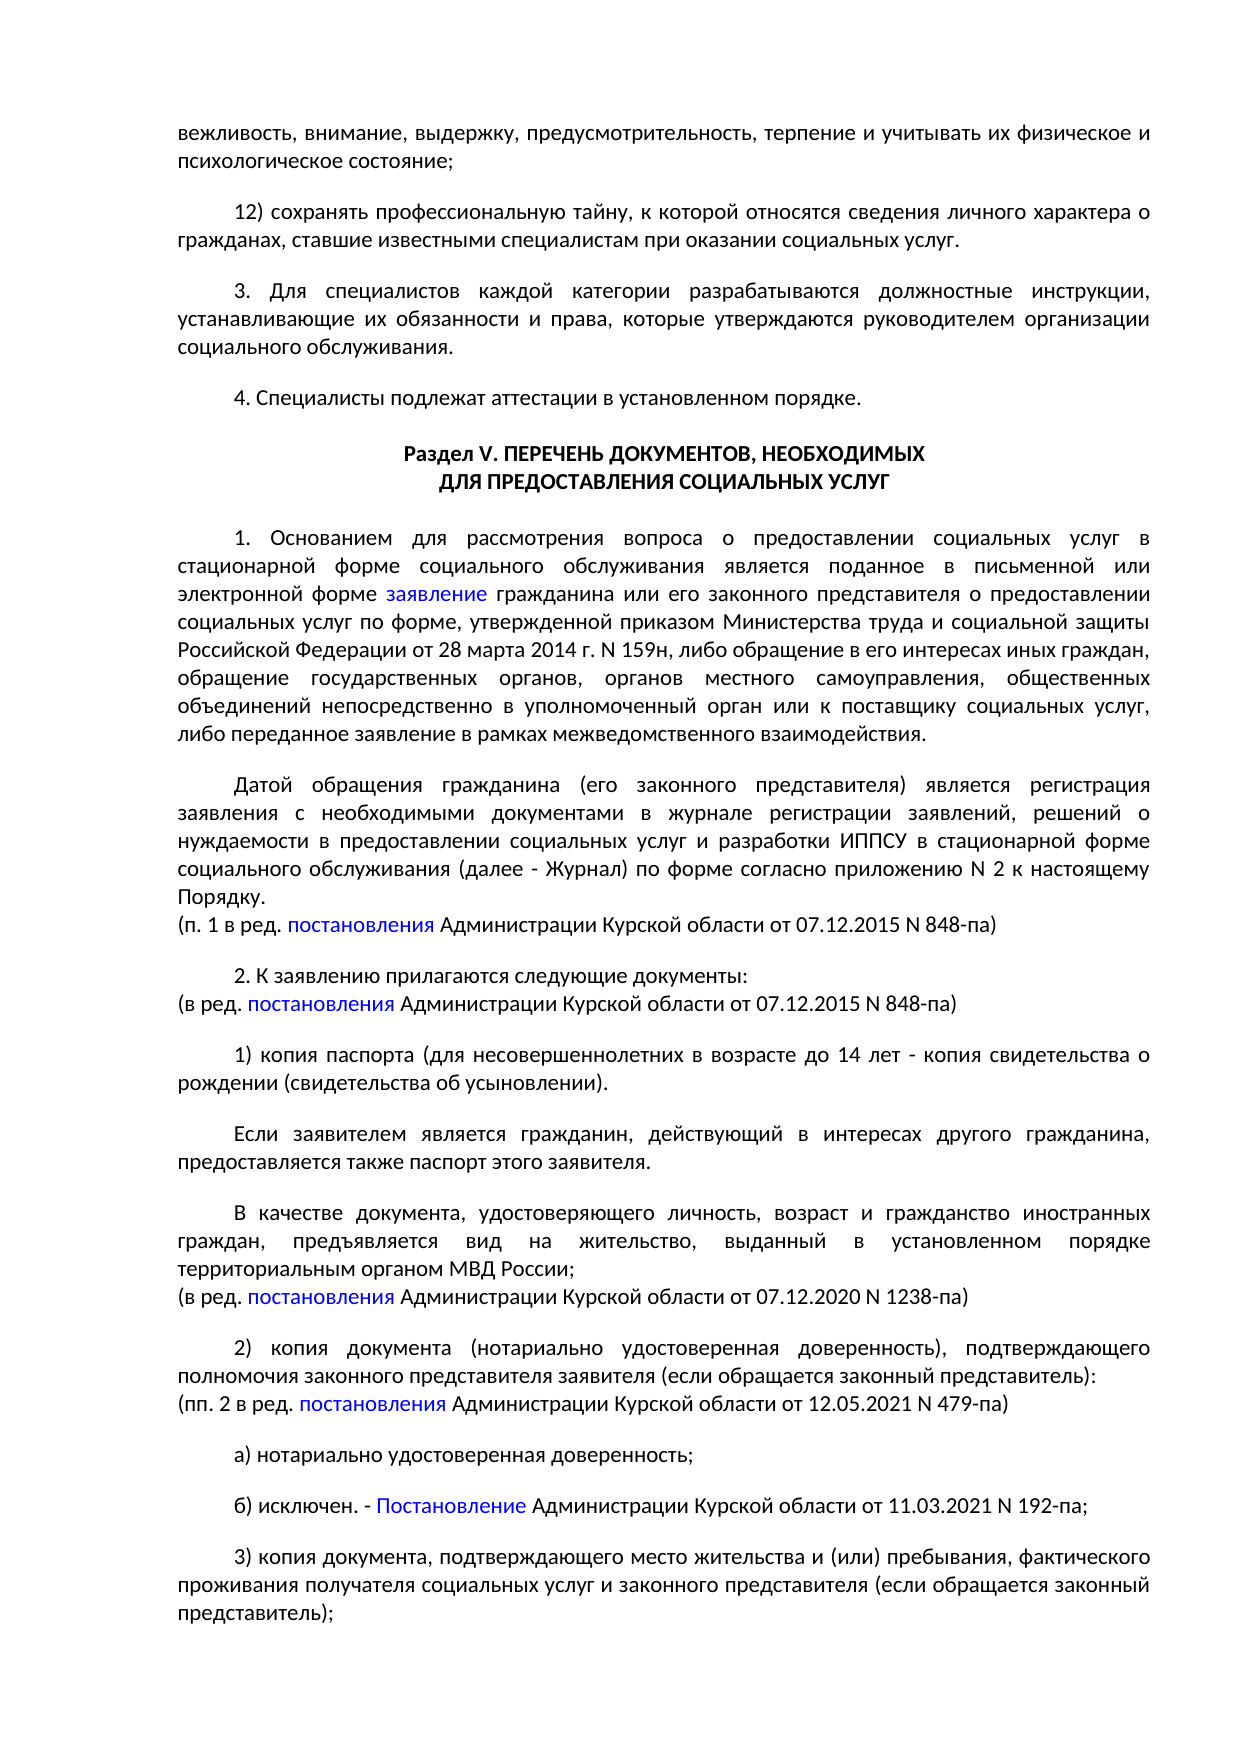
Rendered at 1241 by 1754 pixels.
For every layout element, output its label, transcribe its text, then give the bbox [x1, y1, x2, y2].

text 1) копия паспорта (для несовершеннолетних в возрасте до 14 лет - копия свидетельства о рождении (свидетельства об усыновлении). [177, 1040, 1152, 1096]
text (п. 1 в ред. постановления Администрации Курской области от 07.12.2015 N 848-па) [177, 910, 1152, 938]
text (пп. 2 в ред. постановления Администрации Курской области от 12.05.2021 N 479-па) [177, 1389, 1152, 1417]
text (в ред. постановления Администрации Курской области от 07.12.2020 N 1238-па) [177, 1282, 1152, 1310]
text В качестве документа, удостоверяющего личность, возраст и гражданство иностранных граждан, предъявляется вид на жительство, выданный в установленном порядке территориальным органом МВД России; [177, 1198, 1152, 1282]
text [177, 118, 1152, 174]
text (в ред. постановления Администрации Курской области от 07.12.2015 N 848-па) [177, 989, 1152, 1017]
text 3) копия документа, подтверждающего место жительства и (или) пребывания, фактического проживания получателя социальных услуг и законного представителя (если обращается законный представитель); [177, 1542, 1152, 1626]
title Раздел V. ПЕРЕЧЕНЬ ДОКУМЕНТОВ, НЕОБХОДИМЫХ [177, 439, 1152, 467]
title ДЛЯ ПРЕДОСТАВЛЕНИЯ СОЦИАЛЬНЫХ УСЛУГ [177, 467, 1152, 495]
text а) нотариально удостоверенная доверенность; [177, 1440, 1152, 1468]
text Если заявителем является гражданин, действующий в интересах другого гражданина, предоставляется также паспорт этого заявителя. [177, 1119, 1152, 1175]
text 4. Специалисты подлежат аттестации в установленном порядке. [177, 383, 1152, 411]
text 12) сохранять профессиональную тайну, к которой относятся сведения личного характера о гражданах, ставшие известными специалистам при оказании социальных услуг. [177, 197, 1152, 253]
text Датой обращения гражданина (его законного представителя) является регистрация заявления с необходимыми документами в журнале регистрации заявлений, решений о нуждаемости в предоставлении социальных услуг и разработки ИППСУ в стационарной форме социального обслуживания (далее - Журнал) по форме согласно приложению N 2 к настоящему Порядку. [177, 770, 1152, 910]
text 2) копия документа (нотариально удостоверенная доверенность), подтверждающего полномочия законного представителя заявителя (если обращается законный представитель): [177, 1333, 1152, 1389]
text б) исключен. - Постановление Администрации Курской области от 11.03.2021 N 192-па; [177, 1491, 1152, 1519]
text 2. К заявлению прилагаются следующие документы: [177, 961, 1152, 989]
text 3. Для специалистов каждой категории разрабатываются должностные инструкции, устанавливающие их обязанности и права, которые утверждаются руководителем организации социального обслуживания. [177, 276, 1152, 360]
text 1. Основанием для рассмотрения вопроса о предоставлении социальных услуг в стационарной форме социального обслуживания является поданное в письменной или электронной форме заявление гражданина или его законного представителя о предоставлении социальных услуг по форме, утвержденной приказом Министерства труда и социальной защиты Российской Федерации от 28 марта 2014 г. N 159н, либо обращение в его интересах иных граждан, обращение государственных органов, органов местного самоуправления, общественных объединений непосредственно в уполномоченный орган или к поставщику социальных услуг, либо переданное заявление в рамках межведомственного взаимодействия. [177, 523, 1152, 747]
